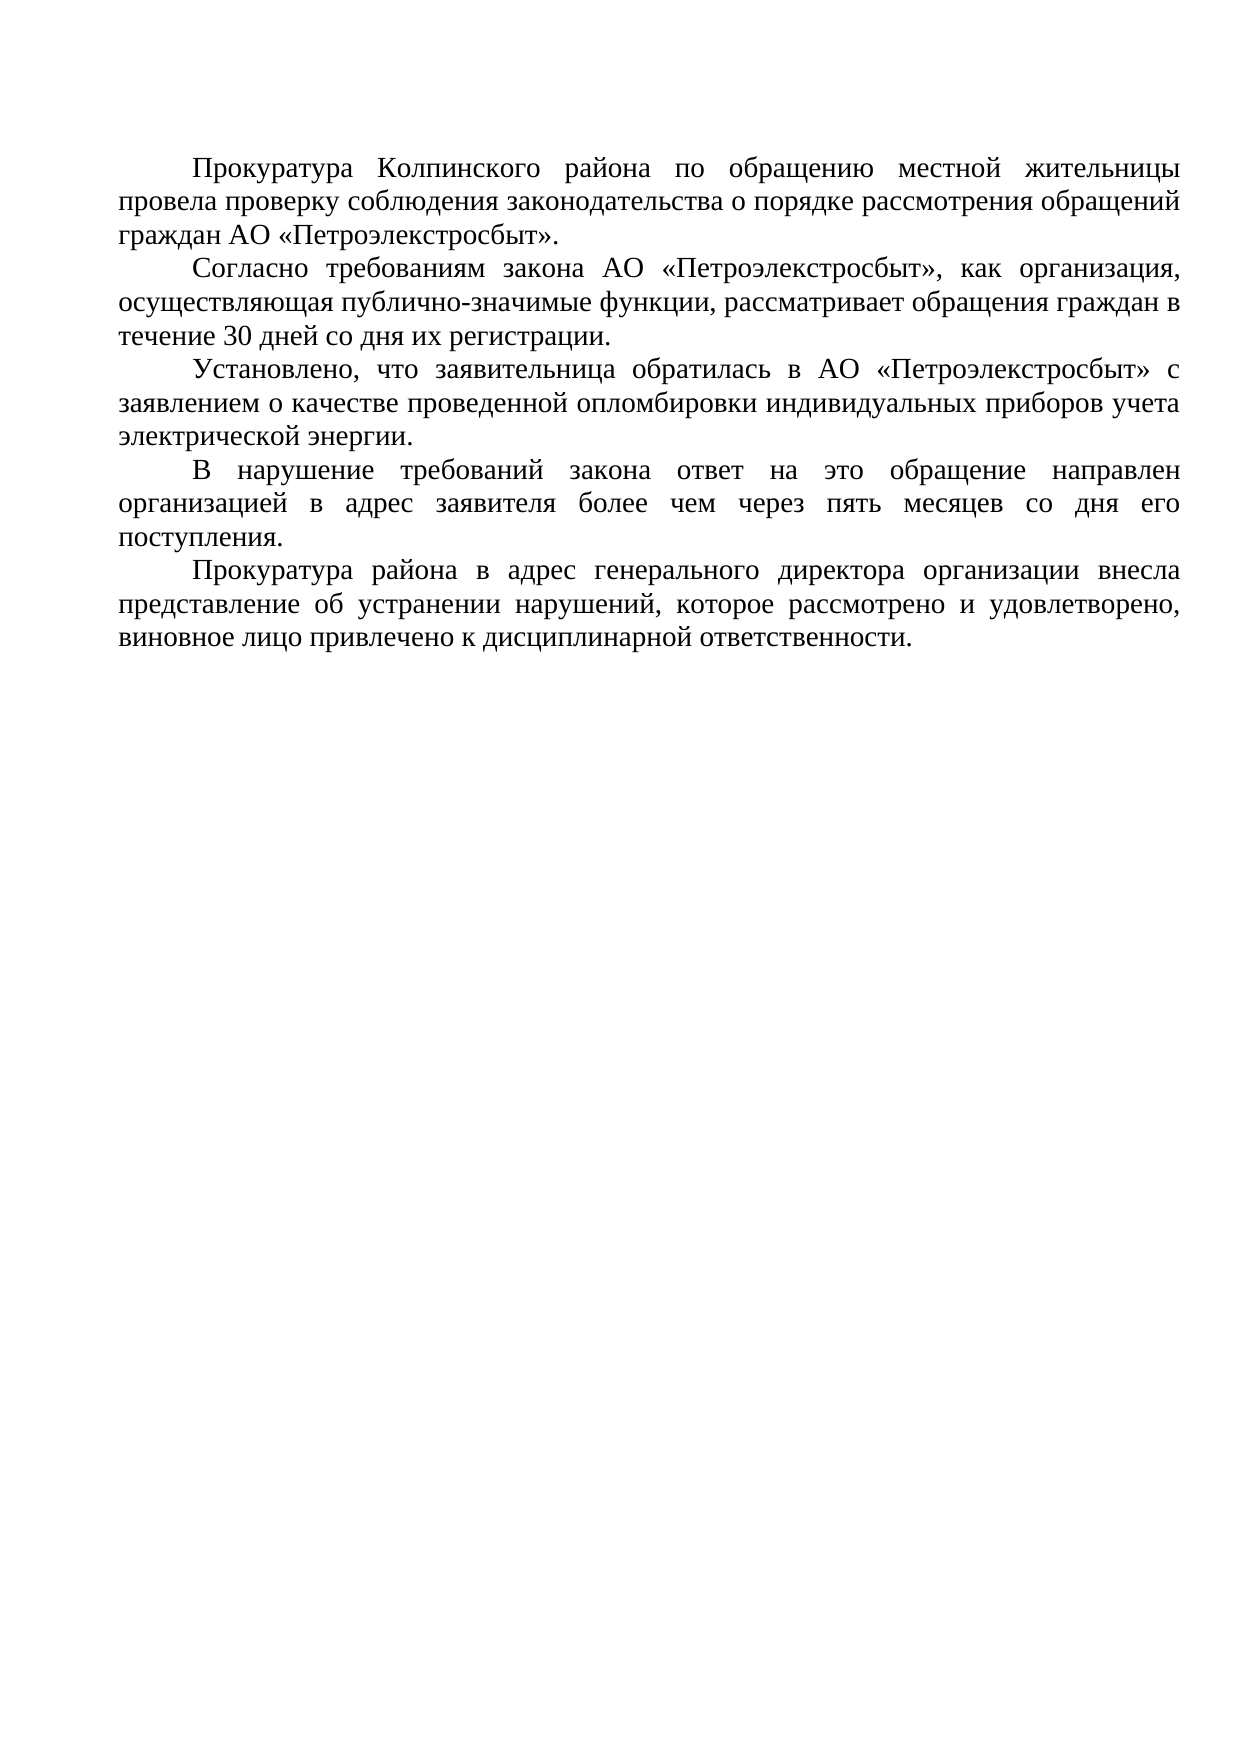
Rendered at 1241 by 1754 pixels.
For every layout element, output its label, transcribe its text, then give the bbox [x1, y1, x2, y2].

text В нарушение требований закона ответ на это обращение направлен организацией в адрес заявителя более чем через пять месяцев со дня его поступления. [118, 452, 1181, 552]
text Установлено, что заявительница обратилась в АО «Петроэлекстросбыт» с заявлением о качестве проведенной опломбировки индивидуальных приборов учета электрической энергии. [118, 351, 1181, 452]
text Согласно требованиям закона АО «Петроэлекстросбыт», как организация, осуществляющая публично-значимые функции, рассматривает обращения граждан в течение 30 дней со дня их регистрации. [118, 251, 1181, 351]
text Прокуратура Колпинского района по обращению местной жительницы провела проверку соблюдения законодательства о порядке рассмотрения обращений граждан АО «Петроэлекстросбыт». [118, 150, 1181, 251]
text Прокуратура района в адрес генерального директора организации внесла представление об устранении нарушений, которое рассмотрено и удовлетворено, виновное лицо привлечено к дисциплинарной ответственности. [118, 552, 1181, 653]
